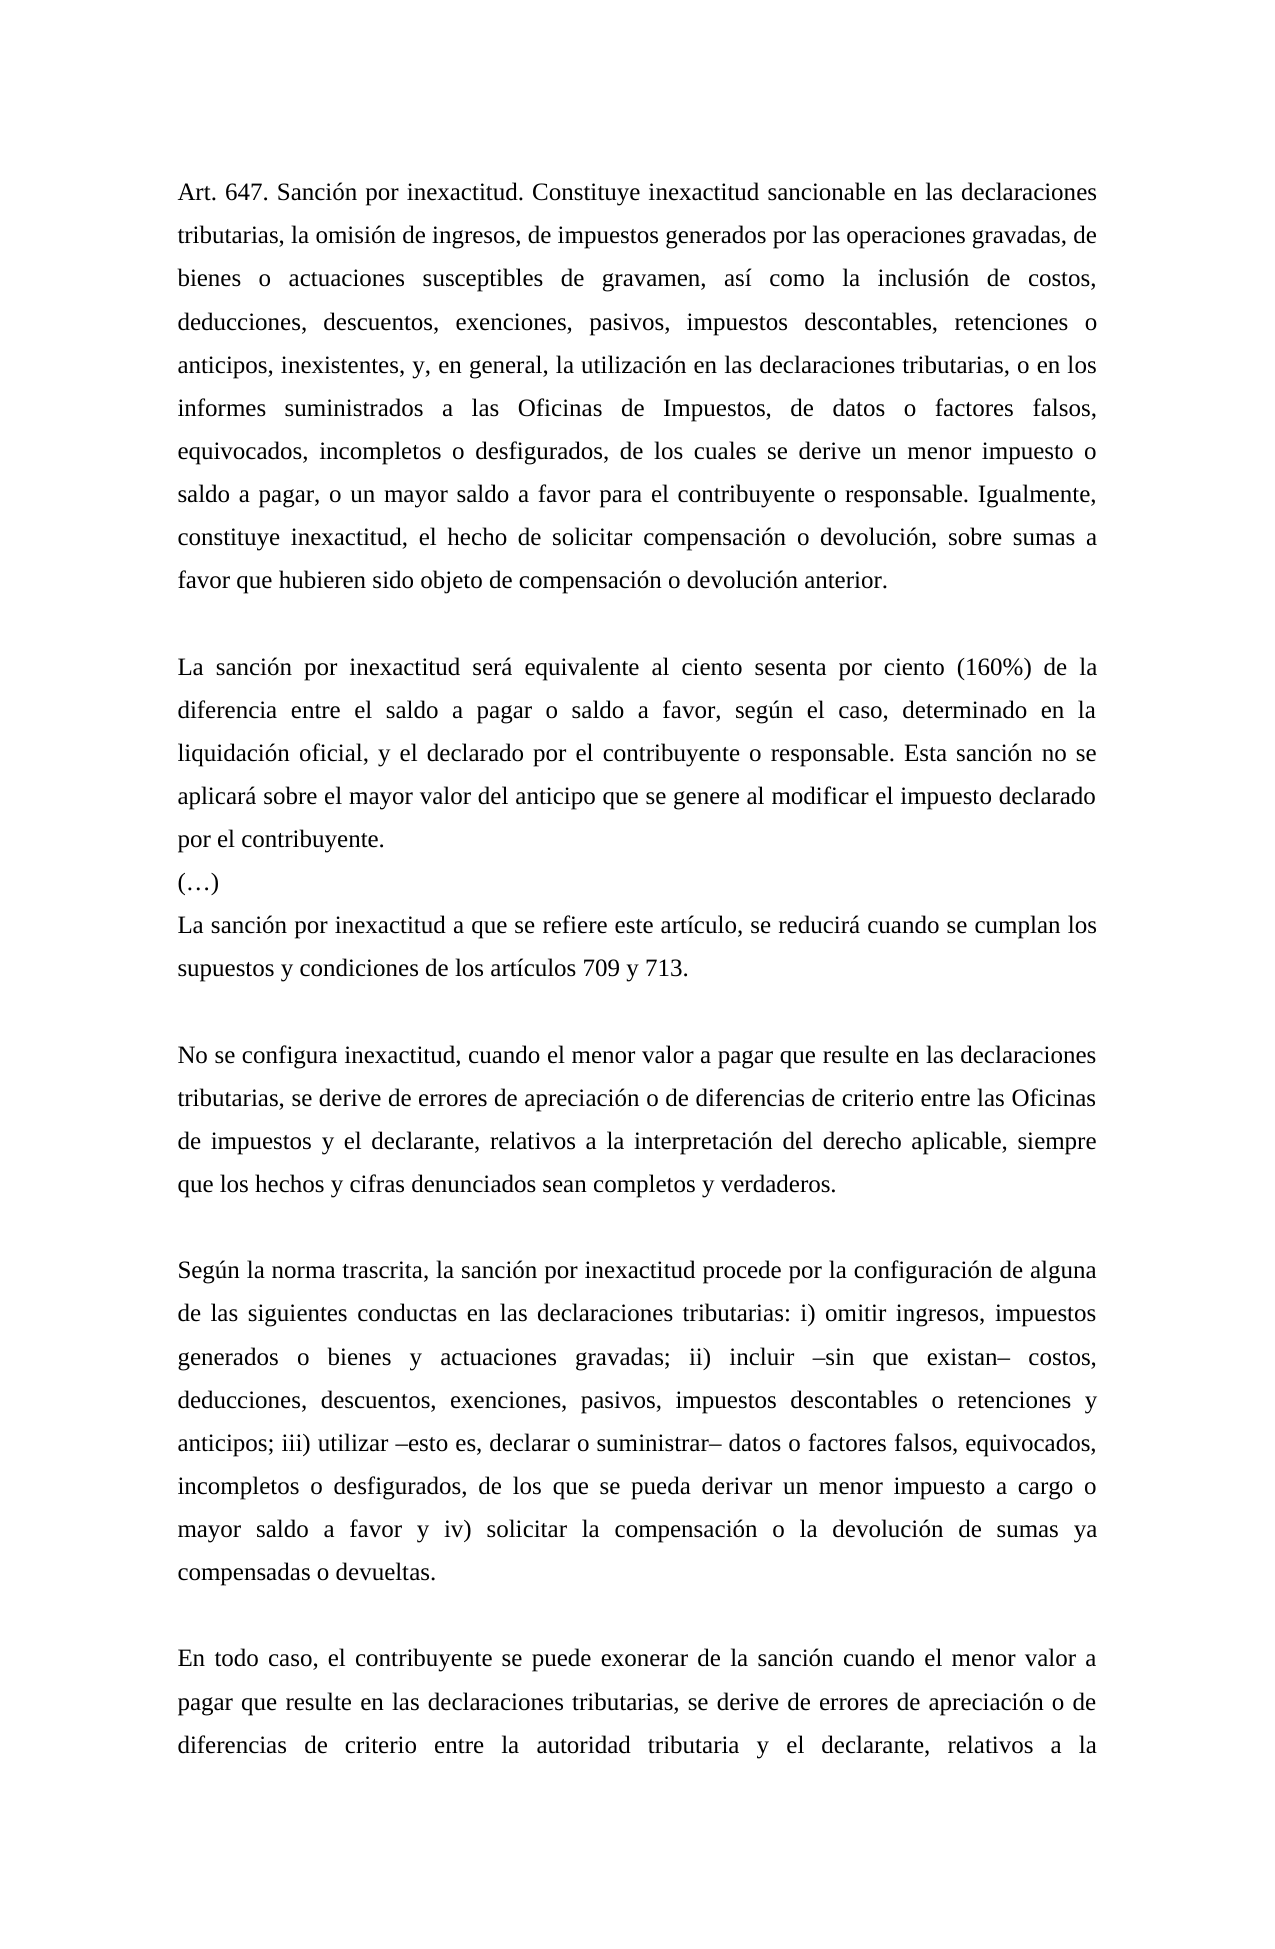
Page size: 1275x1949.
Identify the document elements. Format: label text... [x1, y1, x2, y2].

text La sanción por inexactitud a que se refiere este artículo, se reducirá cuando se cumplan los supuestos y condiciones de los artículos 709 y 713. [177, 910, 1098, 982]
text La sanción por inexactitud será equivalente al ciento sesenta por ciento (160%) de la diferencia entre el saldo a pagar o saldo a favor, según el caso, determinado en la liquidación oficial, y el declarado por el contribuyente o responsable. Esta sanción no se aplicará sobre el mayor valor del anticipo que se genere al modificar el impuesto declarado por el contribuyente. [177, 652, 1098, 853]
text Art. 647. Sanción por inexactitud. Constituye inexactitud sancionable en las declaraciones tributarias, la omisión de ingresos, de impuestos generados por las operaciones gravadas, de bienes o actuaciones susceptibles de gravamen, así como la inclusión de costos, deducciones, descuentos, exenciones, pasivos, impuestos descontables, retenciones o anticipos, inexistentes, y, en general, la utilización en las declaraciones tributarias, o en los informes suministrados a las Oficinas de Impuestos, de datos o factores falsos, equivocados, incompletos o desfigurados, de los cuales se derive un menor impuesto o saldo a pagar, o un mayor saldo a favor para el contribuyente o responsable. Igualmente, constituye inexactitud, el hecho de solicitar compensación o devolución, sobre sumas a favor que hubieren sido objeto de compensación o devolución anterior. [177, 177, 1098, 594]
text (…) [177, 867, 1098, 896]
text No se configura inexactitud, cuando el menor valor a pagar que resulte en las declaraciones tributarias, se derive de errores de apreciación o de diferencias de criterio entre las Oficinas de impuestos y el declarante, relativos a la interpretación del derecho aplicable, siempre que los hechos y cifras denunciados sean completos y verdaderos. [177, 1040, 1098, 1198]
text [177, 1643, 1098, 1758]
text Según la norma trascrita, la sanción por inexactitud procede por la configuración de alguna de las siguientes conductas en las declaraciones tributarias: i) omitir ingresos, impuestos generados o bienes y actuaciones gravadas; ii) incluir –sin que existan– costos, deducciones, descuentos, exenciones, pasivos, impuestos descontables o retenciones y anticipos; iii) utilizar –esto es, declarar o suministrar– datos o factores falsos, equivocados, incompletos o desfigurados, de los que se pueda derivar un menor impuesto a cargo o mayor saldo a favor y iv) solicitar la compensación o la devolución de sumas ya compensadas o devueltas. [177, 1255, 1098, 1586]
